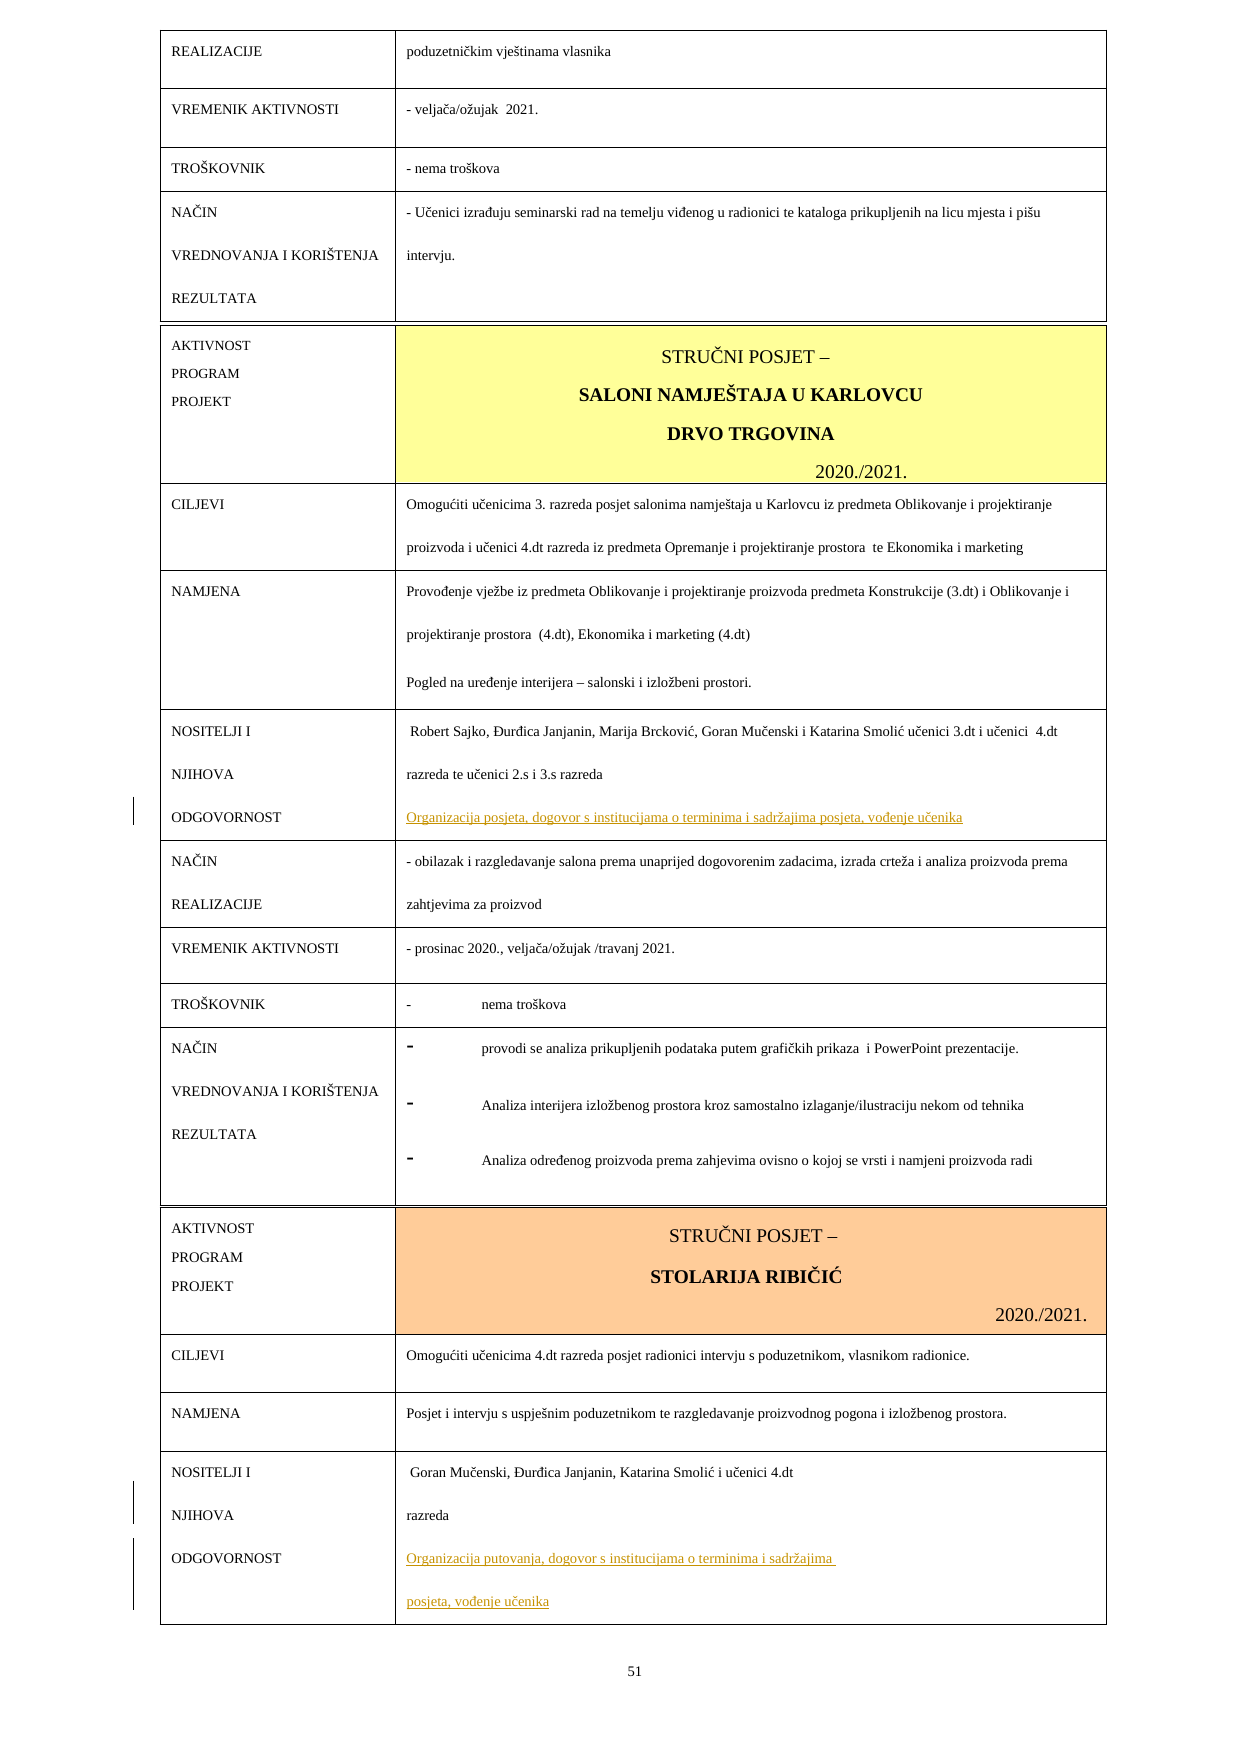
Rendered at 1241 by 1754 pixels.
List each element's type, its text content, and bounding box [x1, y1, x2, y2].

table_cell Omogućiti učenicima 4.dt razreda posjet radionici intervju s poduzetnikom, vlasnikom radionice. [396, 1335, 1106, 1392]
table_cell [396, 31, 1106, 88]
table_cell VREMENIK AKTIVNOSTI [161, 89, 395, 147]
table_cell NAMJENA [161, 1393, 395, 1451]
table_cell nema troškova [396, 984, 1106, 1027]
table_cell Robert Sajko, Đurđica Janjanin, Marija Brcković, Goran Mučenski i Katarina Smolić učenici 3.dt i učenici 4.dt razreda te učenici 2.s i 3.s razreda [396, 710, 1106, 839]
table_cell Provođenje vježbe iz predmeta Oblikovanje i projektiranje proizvoda predmeta Konstrukcije (3.dt) i Oblikovanje i projektiranje prostora (4.dt), Ekonomika i marketing (4.dt) Pogled na uređenje interijera – salonski i izložbeni prostori. [396, 571, 1106, 709]
table_cell CILJEVI [161, 484, 395, 569]
table_header STRUČNI POSJET – STOLARIJA RIBIČIĆ 2020./2021. [396, 1208, 1106, 1334]
table_cell - prosinac 2020., veljača/ožujak /travanj 2021. [396, 928, 1106, 983]
table_cell [396, 1452, 1106, 1624]
table_header STRUČNI POSJET – SALONI NAMJEŠTAJA U KARLOVCU DRVO TRGOVINA 2020./2021. [396, 326, 1106, 482]
table_cell TROŠKOVNIK [161, 984, 395, 1027]
table_cell - obilazak i razgledavanje salona prema unaprijed dogovorenim zadacima, izrada crteža i analiza proizvoda prema zahtjevima za proizvod [396, 841, 1106, 927]
table_cell NAČIN REALIZACIJE [161, 31, 395, 88]
table_cell provodi se analiza prikupljenih podataka putem grafičkih prikaza i PowerPoint prezentacije. Analiza interijera izložbenog prostora kroz samostalno izlaganje/ilustraciju nekom od tehnika Analiza određenog proizvoda prema zahjevima ovisno o kojoj se vrsti i namjeni proizvoda radi [396, 1028, 1106, 1205]
table_cell - Učenici izrađuju seminarski rad na temelju viđenog u radionici te kataloga prikupljenih na licu mjesta i pišu intervju. [396, 192, 1106, 321]
table_cell NAMJENA [161, 571, 395, 709]
table_cell NAČIN REALIZACIJE [161, 841, 395, 927]
table_cell Posjet i intervju s uspješnim poduzetnikom te razgledavanje proizvodnog pogona i izložbenog prostora. [396, 1393, 1106, 1451]
table_cell CILJEVI [161, 1335, 395, 1392]
table_cell Omogućiti učenicima 3. razreda posjet salonima namještaja u Karlovcu iz predmeta Oblikovanje i projektiranje proizvoda i učenici 4.dt razreda iz predmeta Opremanje i projektiranje prostora te Ekonomika i marketing [396, 484, 1106, 569]
table_header AKTIVNOST PROGRAM PROJEKT [161, 1208, 395, 1334]
table_cell VREMENIK AKTIVNOSTI [161, 928, 395, 983]
table_cell NAČIN VREDNOVANJA I KORIŠTENJA REZULTATA [161, 1028, 395, 1205]
table_header AKTIVNOST PROGRAM PROJEKT [161, 326, 395, 482]
table_cell NOSITELJI I NJIHOVA ODGOVORNOST [161, 1452, 395, 1624]
table_cell NOSITELJI I NJIHOVA ODGOVORNOST [161, 710, 395, 839]
table_cell - nema troškova [396, 148, 1106, 191]
table_cell NAČIN VREDNOVANJA I KORIŠTENJA REZULTATA [161, 192, 395, 321]
table_cell TROŠKOVNIK [161, 148, 395, 191]
table_cell - veljača/ožujak 2021. [396, 89, 1106, 147]
